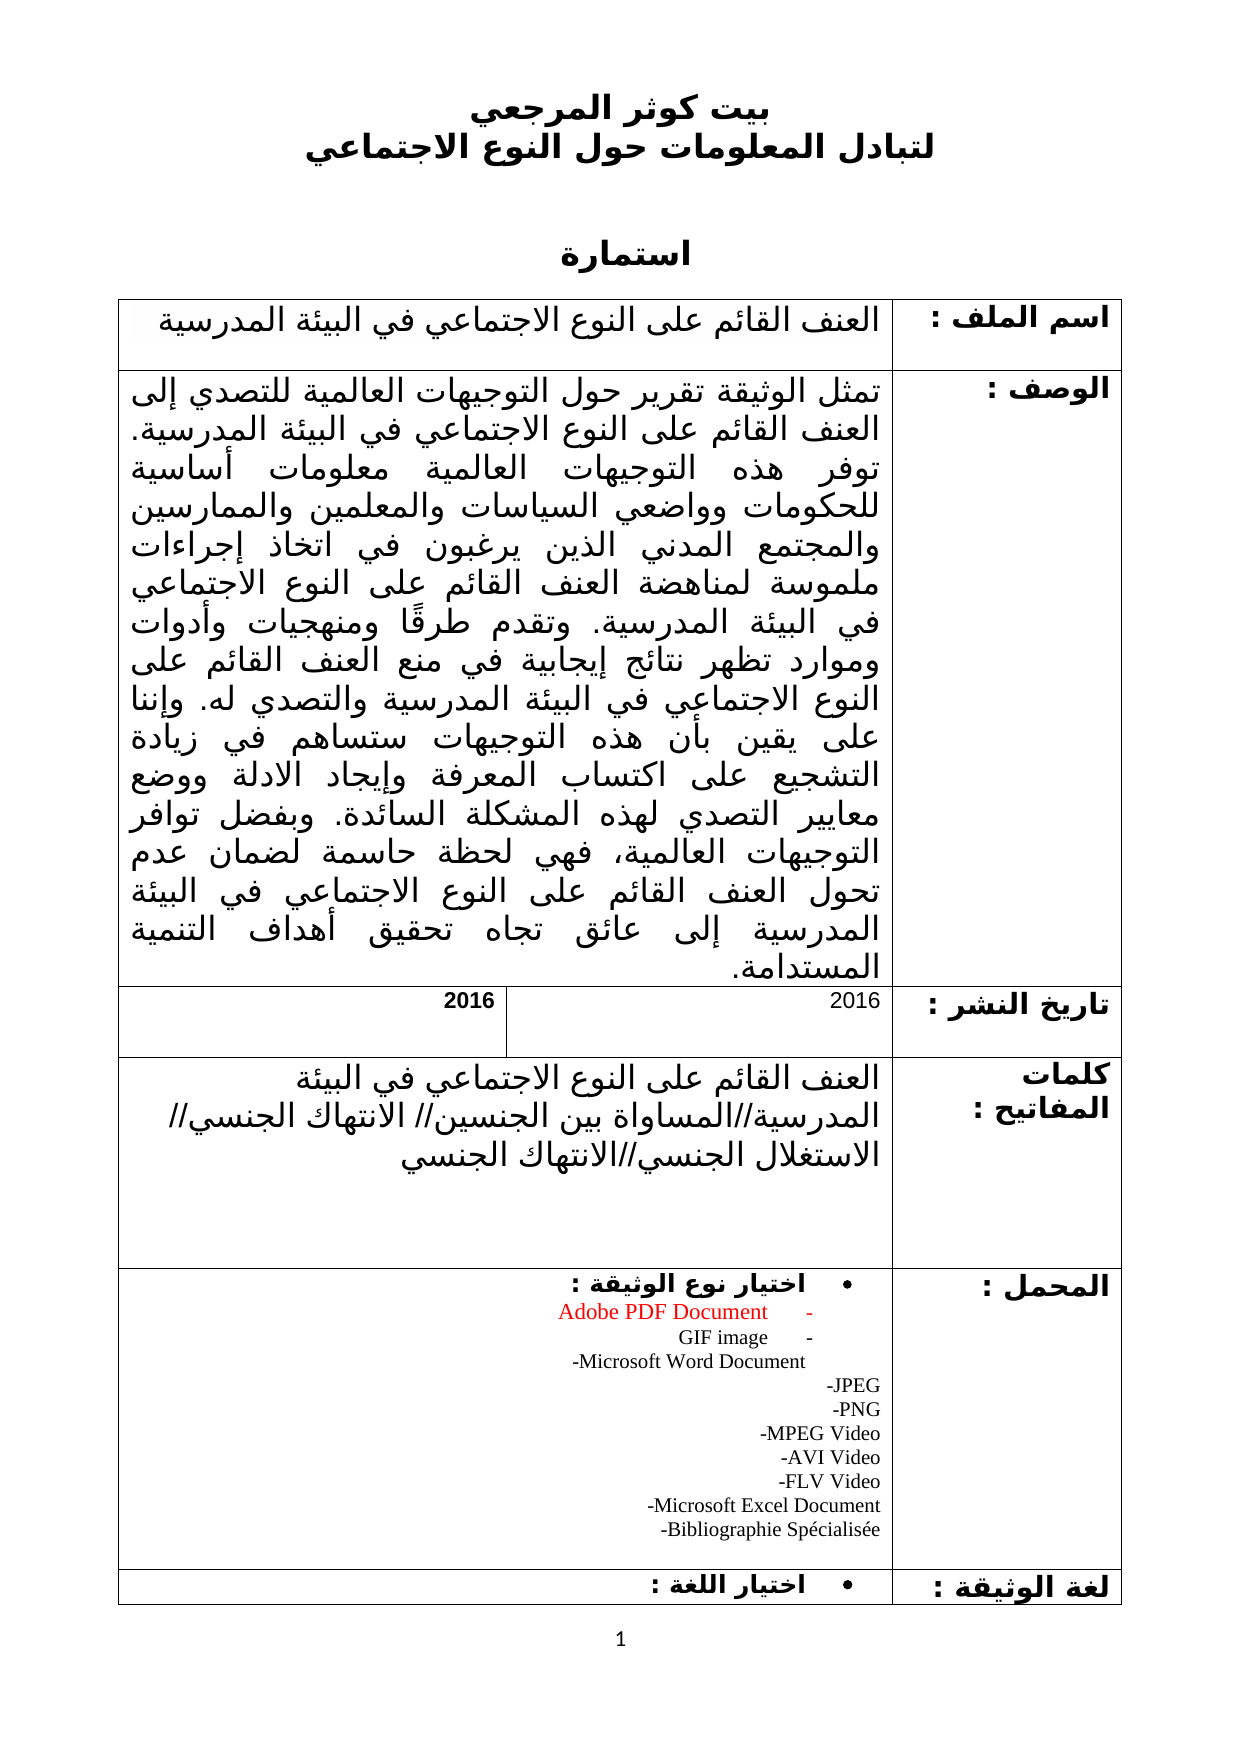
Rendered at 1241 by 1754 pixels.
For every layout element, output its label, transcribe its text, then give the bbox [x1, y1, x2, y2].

text استمارة [118, 234, 1122, 273]
text لتبادل المعلومات حول النوع الاجتماعي [118, 127, 1122, 166]
table_cell تمثل الوثيقة تقرير حول التوجيهات العالمية للتصدي إلى العنف القائم على النوع الاجتماعي في البيئة المدرسية. توفر هذه التوجيهات العالمية معلومات أساسية للحكومات وواضعي السياسات والمعلمين والممارسين والمجتمع المدني الذين يرغبون في اتخاذ إجراءات ملموسة لمناهضة العنف القائم على النوع الاجتماعي في البيئة المدرسية. وتقدم طرقًا ومنهجيات وأدوات وموارد تظهر نتائج إيجابية في منع العنف القائم على النوع الاجتماعي في البيئة المدرسية والتصدي له. وإننا على يقين بأن هذه التوجيهات ستساهم في زيادة التشجيع على اكتساب المعرفة وإيجاد الادلة ووضع معايير التصدي لهذه المشكلة السائدة. وبفضل توافر التوجيهات العالمية، فهي لحظة حاسمة لضمان عدم تحول العنف القائم على النوع الاجتماعي في البيئة المدرسية إلى عائق تجاه تحقيق أهداف التنمية المستدامة. [119, 371, 892, 986]
table_header العنف القائم على النوع الاجتماعي في البيئة المدرسية [119, 300, 892, 370]
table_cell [119, 1570, 892, 1604]
table_header اسم الملف : [893, 300, 1121, 370]
table_cell اختيار نوع الوثيقة : Adobe PDF Document GIF image Microsoft Word Document- JPEG- PNG- MPEG Video- AVI Video- FLV Video- Microsoft Excel Document- Bibliographie Spécialisée- [119, 1269, 892, 1569]
table_cell لغة الوثيقة : [893, 1570, 1121, 1604]
text بيت كوثر المرجعي [118, 89, 1122, 127]
table_cell العنف القائم على النوع الاجتماعي في البيئة المدرسية//المساواة بين الجنسين// الانتهاك الجنسي// الاستغلال الجنسي//الانتهاك الجنسي [119, 1058, 892, 1268]
table_cell تاريخ النشر : [893, 987, 1121, 1057]
table_cell كلمات المفاتيح : [893, 1058, 1121, 1268]
table_cell المحمل : [893, 1269, 1121, 1569]
table_cell 2016 [119, 987, 506, 1057]
table_cell 2016 [507, 987, 892, 1057]
table_cell الوصف : [893, 371, 1121, 986]
